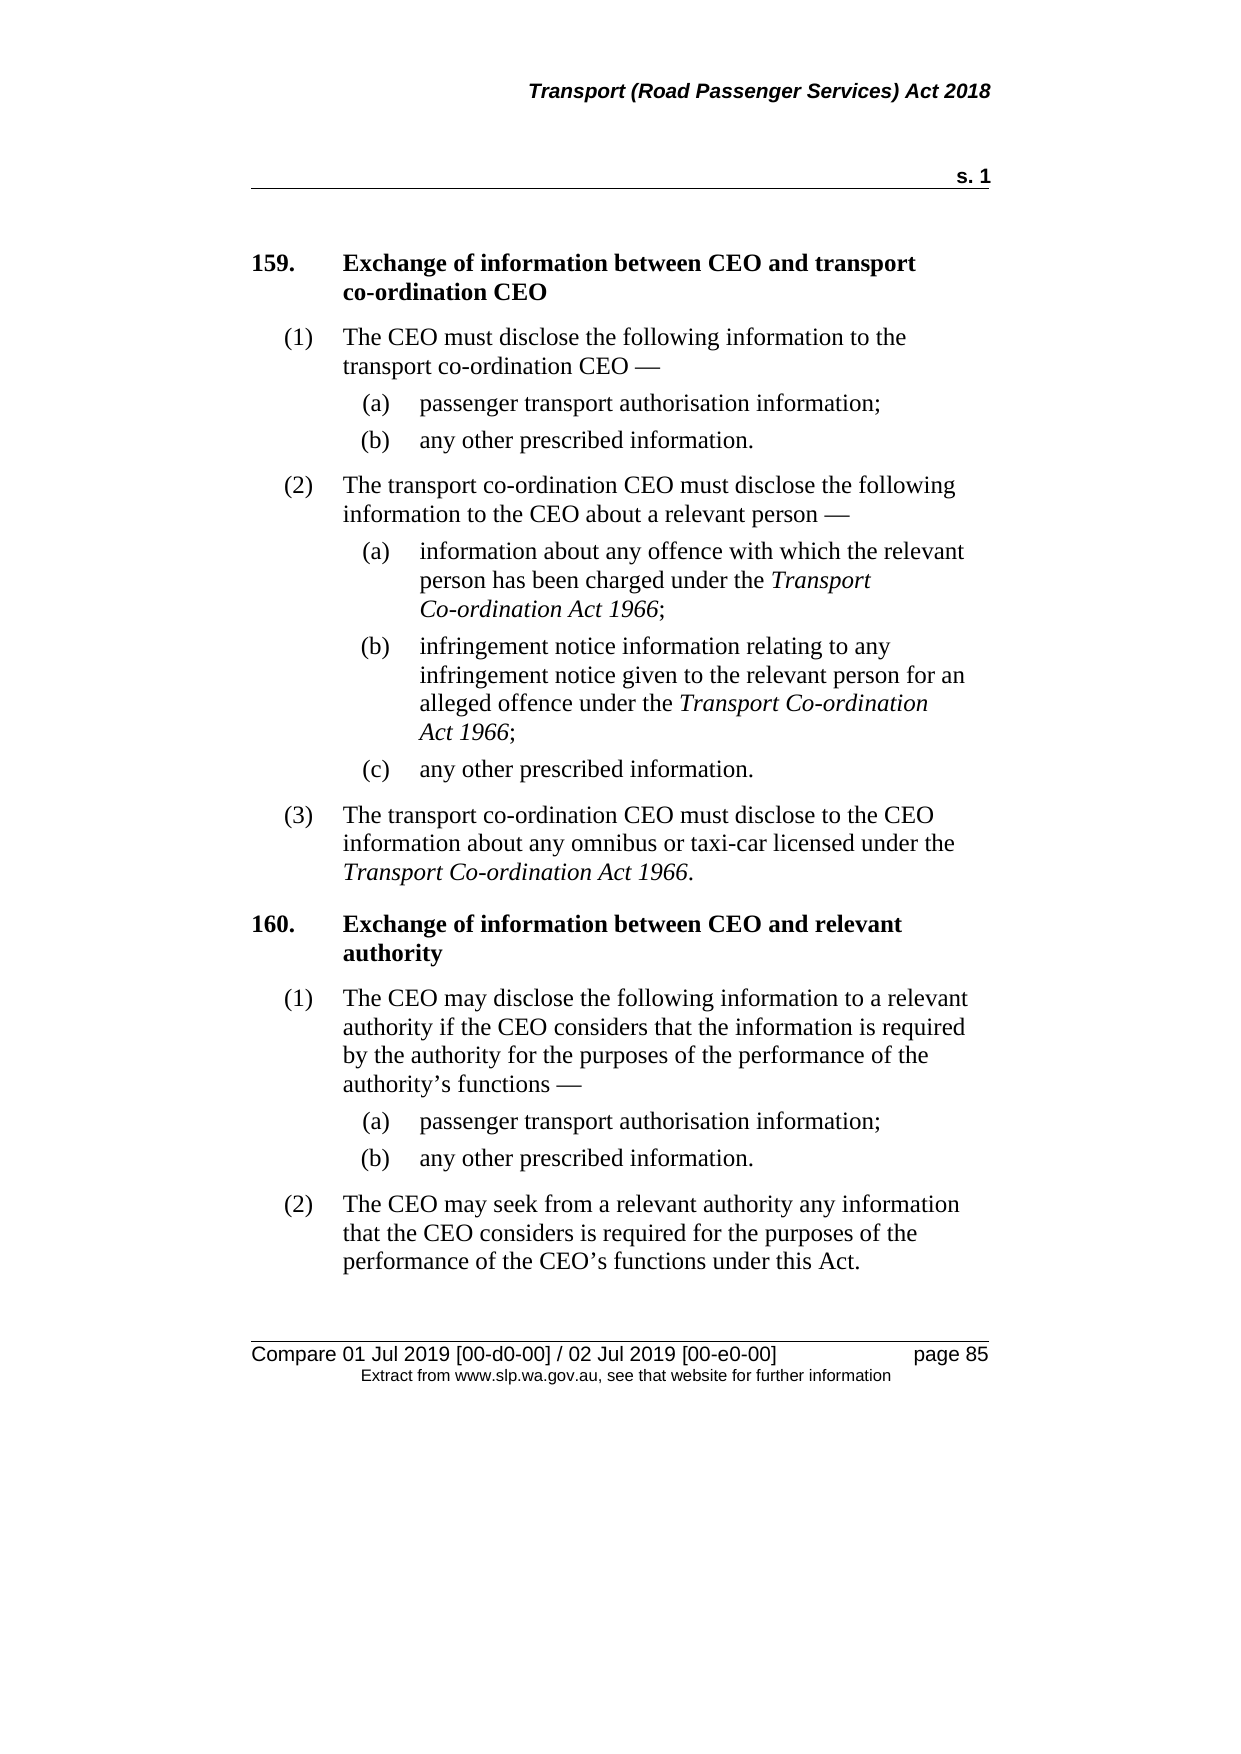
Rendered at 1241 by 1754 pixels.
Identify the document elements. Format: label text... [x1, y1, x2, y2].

text (a) passenger transport authorisation information; [251, 1106, 989, 1135]
text (2) The transport co-ordination CEO must disclose the following information to the CEO about a relevant person — [251, 471, 989, 528]
text (b) any other prescribed information. [251, 1143, 989, 1172]
text (b) any other prescribed information. [251, 425, 989, 454]
subtitle 160. Exchange of information between CEO and relevant authority [251, 909, 989, 966]
subtitle 159. Exchange of information between CEO and transport co-ordination CEO [251, 248, 989, 306]
text (3) The transport co-ordination CEO must disclose to the CEO information about any omnibus or taxi-car licensed under the Transport Co-ordination Act 1966. [251, 800, 989, 886]
text (b) infringement notice information relating to any infringement notice given to the relevant person for an alleged offence under the Transport Co-ordination Act 1966; [251, 631, 989, 746]
text (2) The CEO may seek from a relevant authority any information that the CEO considers is required for the purposes of the performance of the CEO’s functions under this Act. [251, 1189, 989, 1275]
text (c) any other prescribed information. [251, 754, 989, 783]
text (1) The CEO may disclose the following information to a relevant authority if the CEO considers that the information is required by the authority for the purposes of the performance of the authority’s functions — [251, 983, 989, 1098]
text (1) The CEO must disclose the following information to the transport co-ordination CEO — [251, 322, 989, 380]
text (a) passenger transport authorisation information; [251, 388, 989, 417]
text (a) information about any offence with which the relevant person has been charged under the Transport Co-ordination Act 1966; [251, 536, 989, 623]
